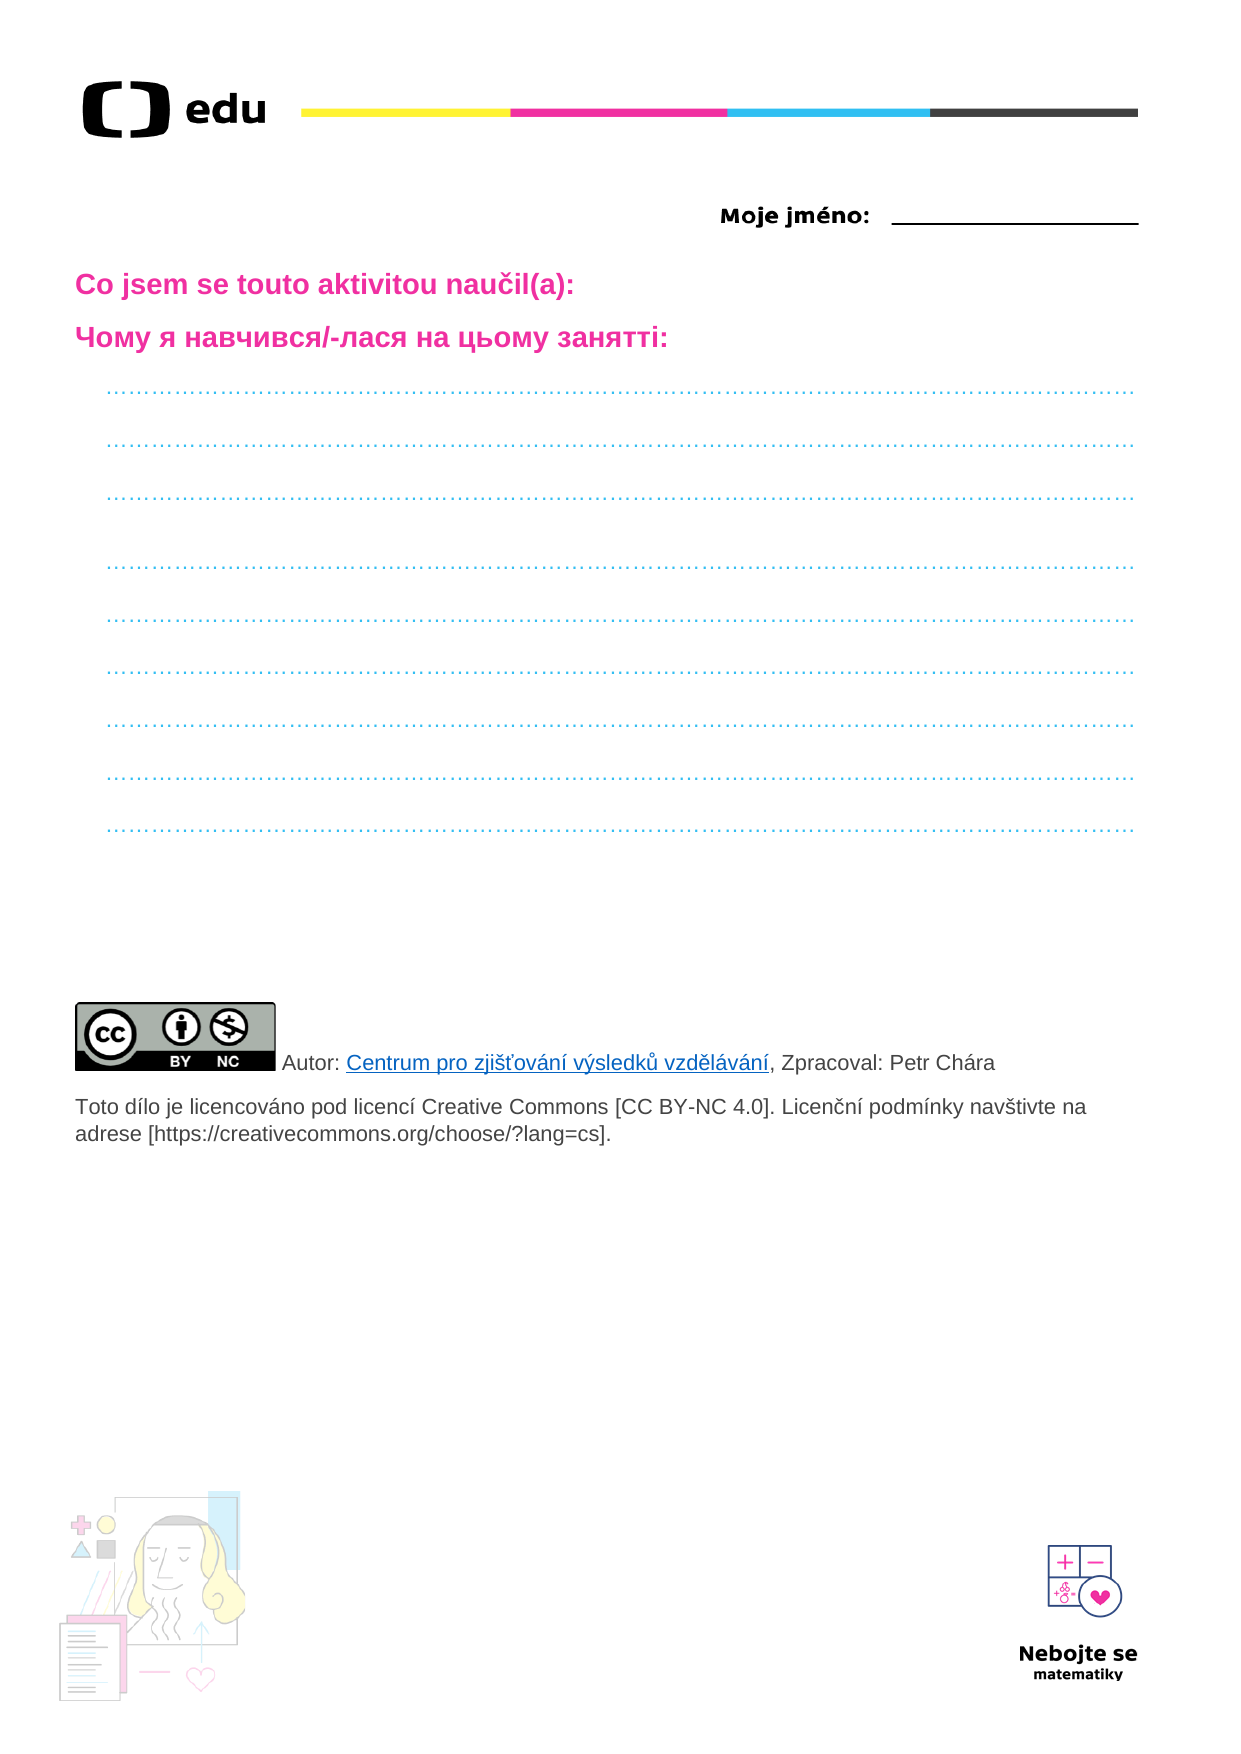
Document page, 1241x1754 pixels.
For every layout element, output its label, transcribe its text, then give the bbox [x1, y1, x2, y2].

text Autor: Centrum pro zjišťování výsledků vzdělávání, Zpracoval: Petr Chára [276, 1003, 1152, 1076]
picture [75, 1002, 276, 1071]
text ……………………………………………………………………………………………………………………………………………………………………………………………………………………………………………………………………………………………………………………………………………………………………… [104, 373, 1153, 505]
text Чому я навчився/-лася на цьому занятті: [75, 320, 1152, 354]
picture [58, 1491, 246, 1701]
text ……………………………………………………………………………………………………………………………………………………………………………………………………………………………………………………………………………………………………………………………………………………………………………………………………………………………………………………………………………………………………………………………………………………………………………………………………………………………………………………………………………………………………………………………………………… [104, 548, 1153, 890]
text Toto dílo je licencováno pod licencí Creative Commons [CC BY-NC 4.0]. Licenční podmínky navštivte na adrese [https://creativecommons.org/choose/?lang=cs]. [75, 1094, 1152, 1147]
text Co jsem se touto aktivitou naučil(a): [75, 267, 1152, 301]
picture [75, 73, 1150, 240]
picture [1020, 1545, 1138, 1681]
